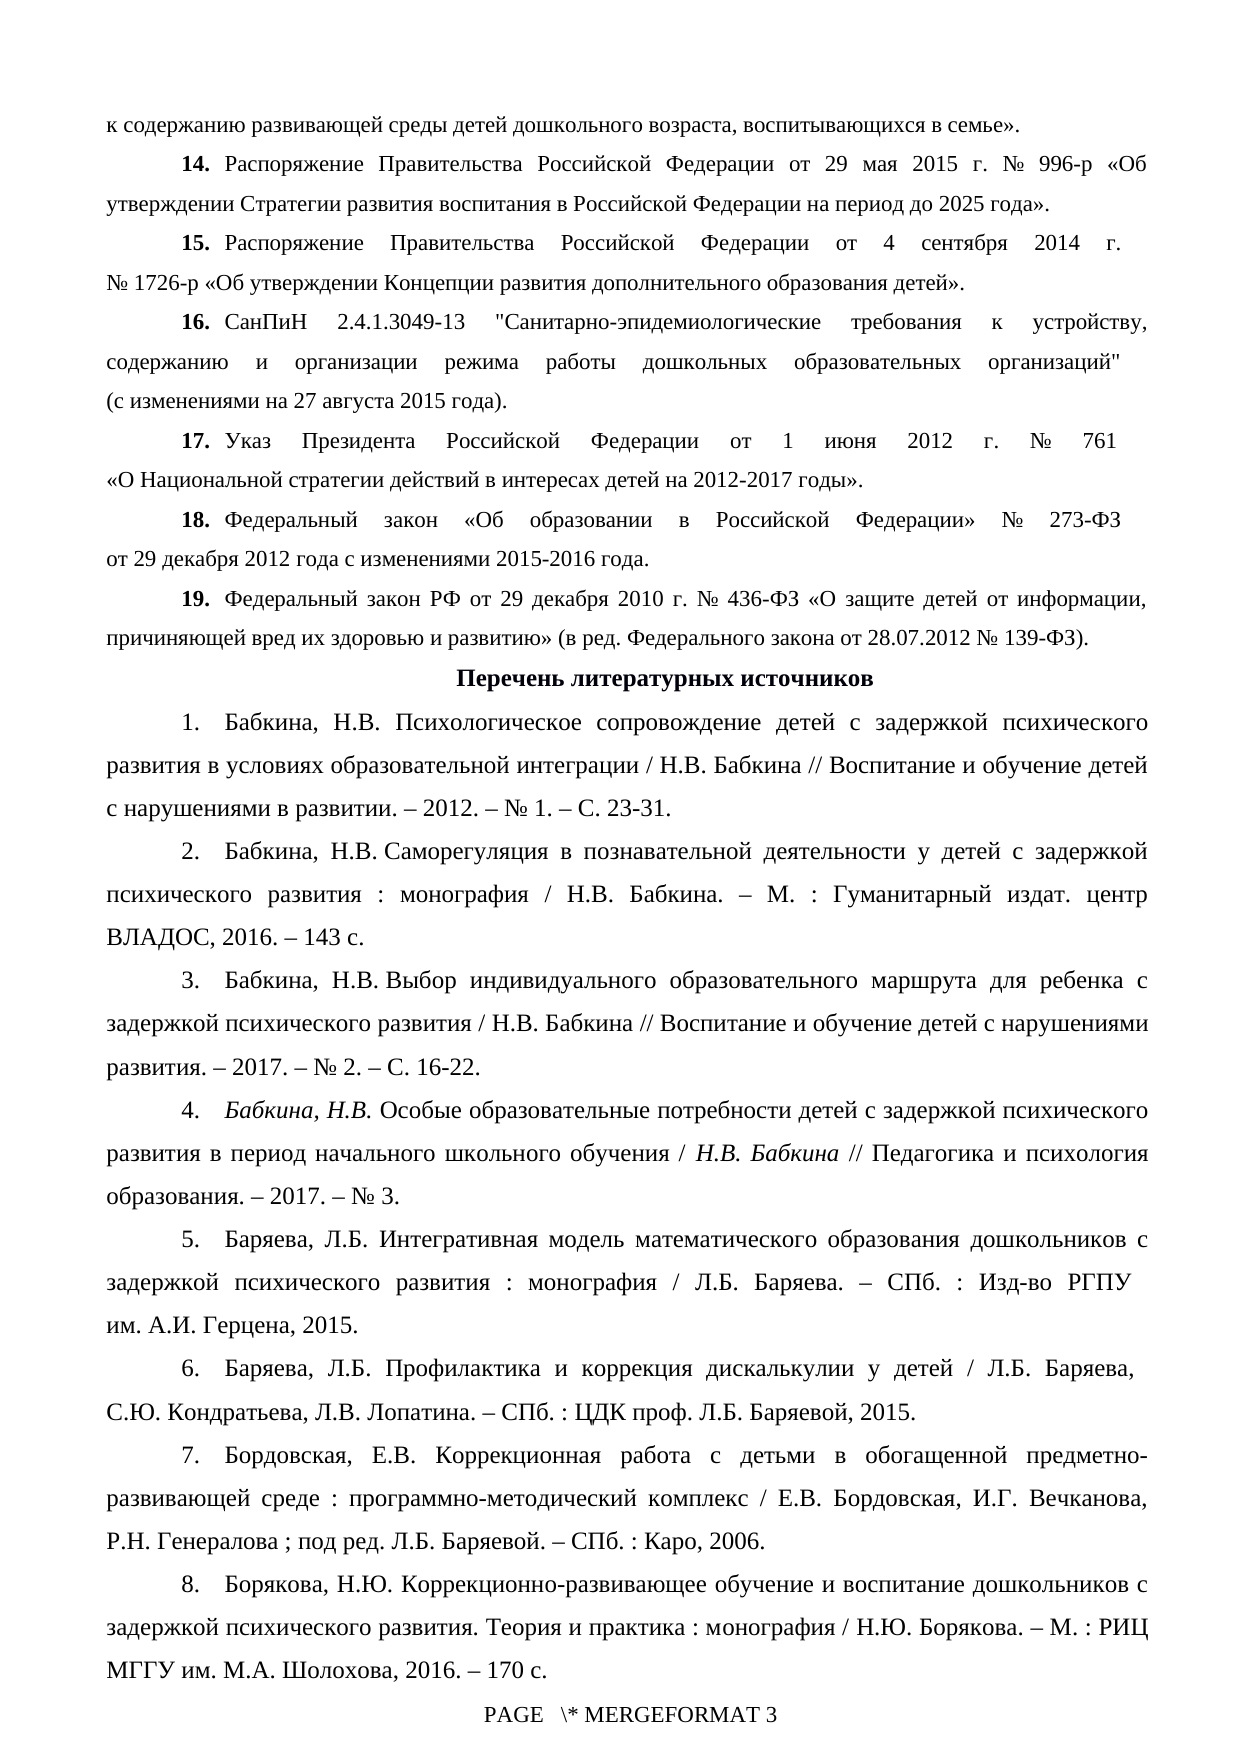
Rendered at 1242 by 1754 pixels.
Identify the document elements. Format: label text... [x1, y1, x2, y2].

list Бабкина, Н.В. Психологическое сопровождение детей с задержкой психического развития в условиях образовательной интеграции / Н.В. Бабкина // Воспитание и обучение детей с нарушениями в развитии. – 2012. – № 1. – С. 23-31. [106, 707, 1149, 822]
list Распоряжение Правительства Российской Федерации от 4 сентября 2014 г. № 1726-р «Об утверждении Концепции развития дополнительного образования детей». [106, 229, 1149, 295]
list Бабкина, Н.В. Выбор индивидуального образовательного маршрута для ребенка с задержкой психического развития / Н.В. Бабкина // Воспитание и обучение детей с нарушениями развития. – 2017. – № 2. – С. 16-22. [106, 965, 1149, 1030]
list Бабкина, Н.В. Особые образовательные потребности детей с задержкой психического развития в период начального школьного обучения / Н.В. Бабкина // Педагогика и психология образования. – 2017. – № 3. [106, 1095, 1149, 1138]
list Бабкина, Н.В. Выбор индивидуального образовательного маршрута для ребенка с задержкой психического развития / Н.В. Бабкина // Воспитание и обучение детей с нарушениями развития. – 2017. – № 2. – С. 16-22. [106, 1031, 1149, 1080]
list Бабкина, Н.В. Саморегуляция в познавательной деятельности у детей с задержкой психического развития : монография / Н.В. Бабкина. – М. : Гуманитарный издат. центр ВЛАДОС, 2016. – 143 с. [106, 836, 1149, 879]
list Бабкина, Н.В. Особые образовательные потребности детей с задержкой психического развития в период начального школьного обучения / Н.В. Бабкина // Педагогика и психология образования. – 2017. – № 3. [106, 1167, 1149, 1210]
list Баряева, Л.Б. Профилактика и коррекция дискалькулии у детей / Л.Б. Баряева, С.Ю. Кондратьева, Л.В. Лопатина. – СПб. : ЦДК проф. Л.Б. Баряевой, 2015. [106, 1353, 1149, 1425]
list Федеральный закон «Об образовании в Российской Федерации» № 273-ФЗ от 29 декабря 2012 года с изменениями 2015-2016 года. [106, 506, 1149, 571]
list СанПиН 2.4.1.3049-13 "Санитарно-эпидемиологические требования к устройству, содержанию и организации режима работы дошкольных образовательных организаций" (с изменениями на 27 августа 2015 года). [106, 308, 1149, 413]
list Распоряжение Правительства Российской Федерации от 29 мая 2015 г. № 996-р «Об утверждении Стратегии развития воспитания в Российской Федерации на период до 2025 года». [106, 150, 1149, 216]
list Бордовская, Е.В. Коррекционная работа с детьми в обогащенной предметно-развивающей среде : программно-методический комплекс / Е.В. Бордовская, И.Г. Вечканова, Р.Н. Генералова ; под ред. Л.Б. Баряевой. – СПб. : Каро, 2006. [106, 1440, 1149, 1555]
list Бабкина, Н.В. Саморегуляция в познавательной деятельности у детей с задержкой психического развития : монография / Н.В. Бабкина. – М. : Гуманитарный издат. центр ВЛАДОС, 2016. – 143 с. [106, 908, 1149, 951]
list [106, 111, 1149, 137]
list Баряева, Л.Б. Интегративная модель математического образования дошкольников с задержкой психического развития : монография / Л.Б. Баряева. – СПб. : Изд-во РГПУ им. А.И. Герцена, 2015. [106, 1224, 1149, 1339]
list Федеральный закон РФ от 29 декабря 2010 г. № 436-ФЗ «О защите детей от информации, причиняющей вред их здоровью и развитию» (в ред. Федерального закона от 28.07.2012 № 139-ФЗ). [106, 584, 1149, 650]
list Указ Президента Российской Федерации от 1 июня 2012 г. № 761 «О Национальной стратегии действий в интересах детей на 2012-2017 годы». [106, 427, 1149, 492]
text Перечень литературных источников [106, 663, 1149, 692]
list Борякова, Н.Ю. Коррекционно-развивающее обучение и воспитание дошкольников с задержкой психического развития. Теория и практика : монография / Н.Ю. Борякова. – М. : РИЦ МГГУ им. М.А. Шолохова, 2016. – 170 с. [106, 1569, 1149, 1684]
